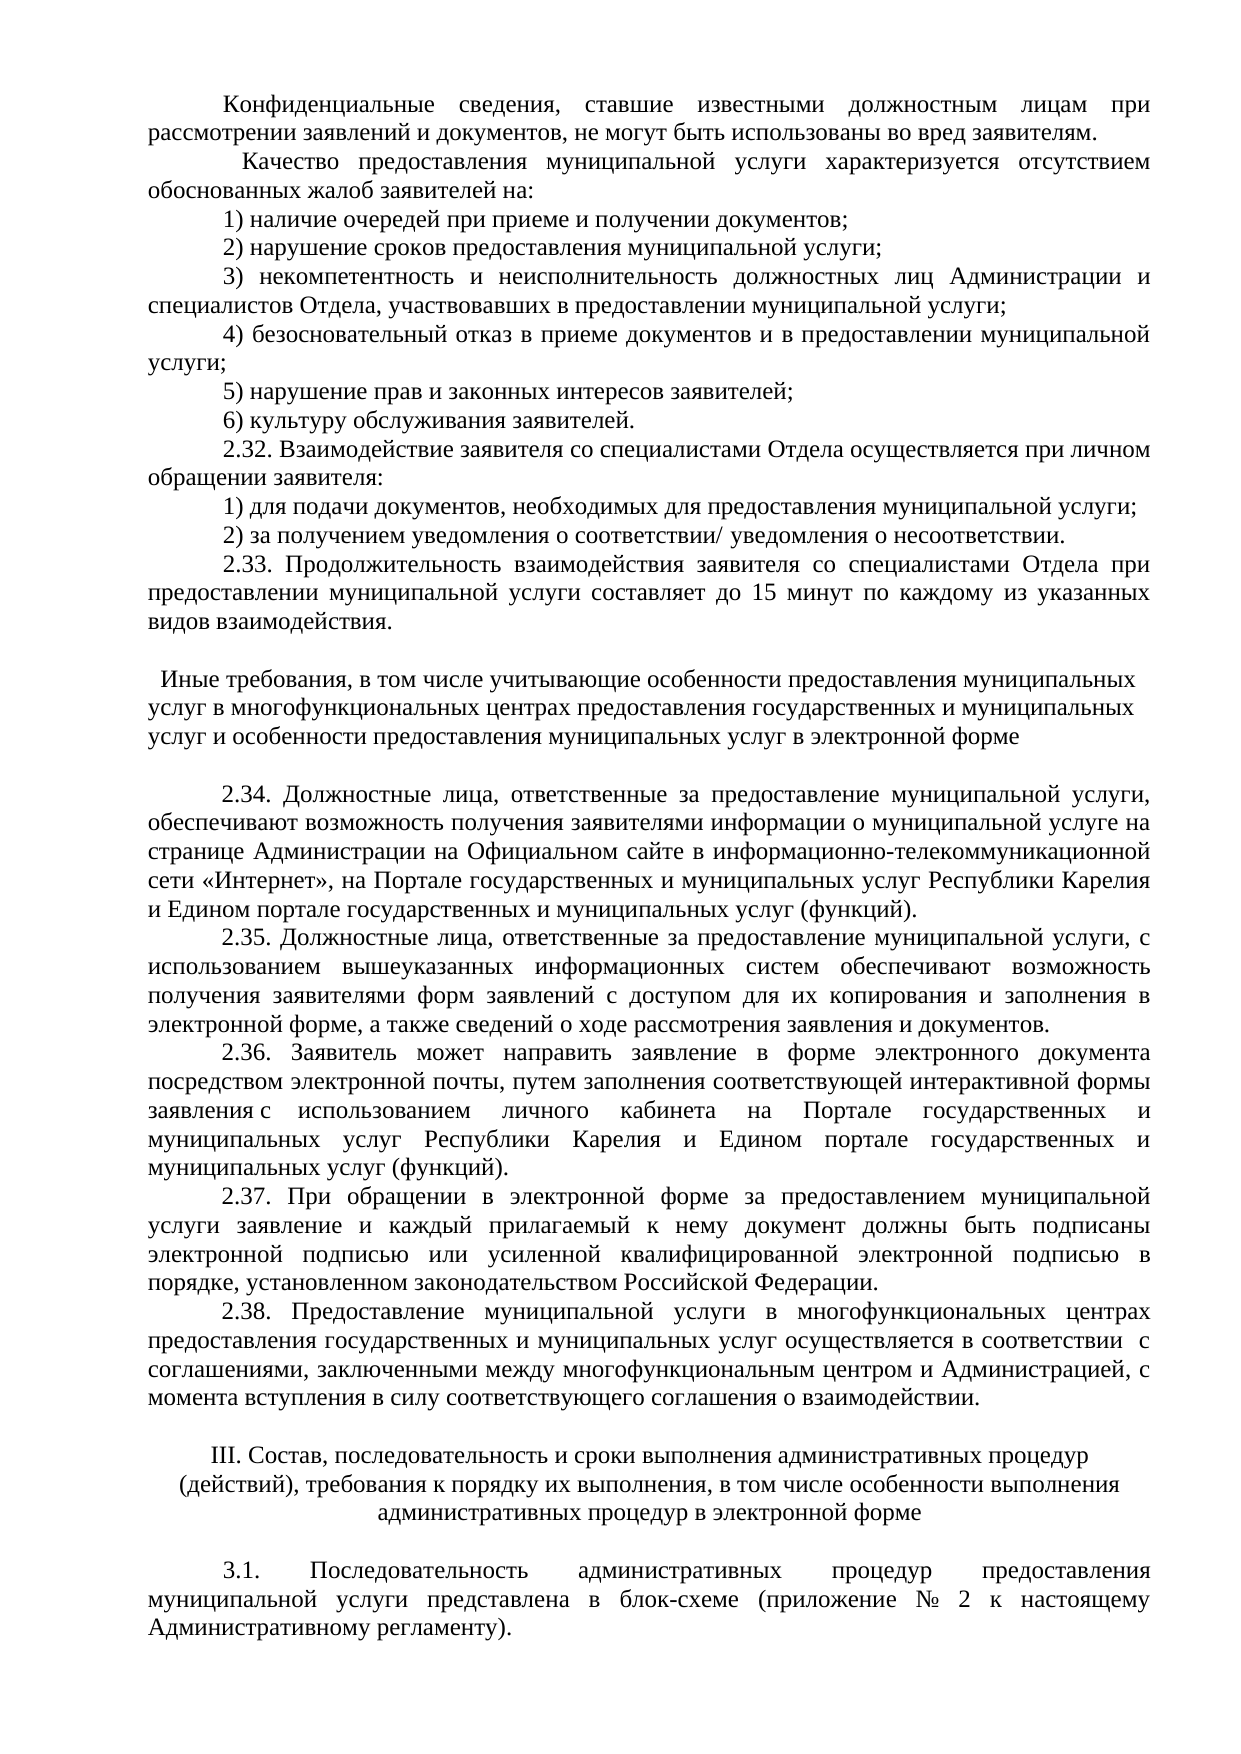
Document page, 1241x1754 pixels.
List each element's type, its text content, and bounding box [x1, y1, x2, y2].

text 2.36. Заявитель может направить заявление в форме электронного документа посредством электронной почты, путем заполнения соответствующей интерактивной формы заявления с использованием личного кабинета на Портале государственных и муниципальных услуг Республики Карелия и Едином портале государственных и муниципальных услуг (функций). [148, 1037, 1152, 1181]
text III. Состав, последовательность и сроки выполнения административных процедур (действий), требования к порядку их выполнения, в том числе особенности выполнения административных процедур в электронной форме [148, 1440, 1152, 1526]
text Конфиденциальные сведения, ставшие известными должностным лицам при рассмотрении заявлений и документов, не могут быть использованы во вред заявителям. [148, 89, 1151, 146]
text 6) культуру обслуживания заявителей. [148, 405, 1151, 434]
text 2.32. Взаимодействие заявителя со специалистами Отдела осуществляется при личном обращении заявителя: [148, 434, 1151, 491]
text Качество предоставления муниципальной услуги характеризуется отсутствием обоснованных жалоб заявителей на: [148, 146, 1151, 204]
text 4) безосновательный отказ в приеме документов и в предоставлении муниципальной услуги; [148, 319, 1151, 376]
text 2.33. Продолжительность взаимодействия заявителя со специалистами Отдела при предоставлении муниципальной услуги составляет до 15 минут по каждому из указанных видов взаимодействия. [148, 549, 1151, 635]
text 2) за получением уведомления о соответствии/ уведомления о несоответствии. [148, 520, 1151, 549]
text 2.38. Предоставление муниципальной услуги в многофункциональных центрах предоставления государственных и муниципальных услуг осуществляется в соответствии с соглашениями, заключенными между многофункциональным центром и Администрацией, с момента вступления в силу соответствующего соглашения о взаимодействии. [148, 1296, 1152, 1411]
text 2.35. Должностные лица, ответственные за предоставление муниципальной услуги, с использованием вышеуказанных информационных систем обеспечивают возможность получения заявителями форм заявлений с доступом для их копирования и заполнения в электронной форме, а также сведений о ходе рассмотрения заявления и документов. [148, 922, 1152, 1037]
text 2) нарушение сроков предоставления муниципальной услуги; [148, 232, 1151, 261]
text Иные требования, в том числе учитывающие особенности предоставления муниципальных услуг в многофункциональных центрах предоставления государственных и муниципальных услуг и особенности предоставления муниципальных услуг в электронной форме [148, 664, 1151, 750]
text 3) некомпетентность и неисполнительность должностных лиц Администрации и специалистов Отдела, участвовавших в предоставлении муниципальной услуги; [148, 261, 1151, 319]
text 1) наличие очередей при приеме и получении документов; [148, 204, 1151, 232]
text 2.34. Должностные лица, ответственные за предоставление муниципальной услуги, обеспечивают возможность получения заявителями информации о муниципальной услуге на странице Администрации на Официальном сайте в информационно-телекоммуникационной сети «Интернет», на Портале государственных и муниципальных услуг Республики Карелия и Едином портале государственных и муниципальных услуг (функций). [148, 779, 1152, 922]
text 3.1. Последовательность административных процедур предоставления муниципальной услуги представлена в блок-схеме (приложение № 2 к настоящему Административному регламенту). [148, 1555, 1151, 1641]
text 2.37. При обращении в электронной форме за предоставлением муниципальной услуги заявление и каждый прилагаемый к нему документ должны быть подписаны электронной подписью или усиленной квалифицированной электронной подписью в порядке, установленном законодательством Российской Федерации. [148, 1181, 1152, 1296]
text 5) нарушение прав и законных интересов заявителей; [148, 376, 1151, 405]
text 1) для подачи документов, необходимых для предоставления муниципальной услуги; [148, 491, 1151, 520]
